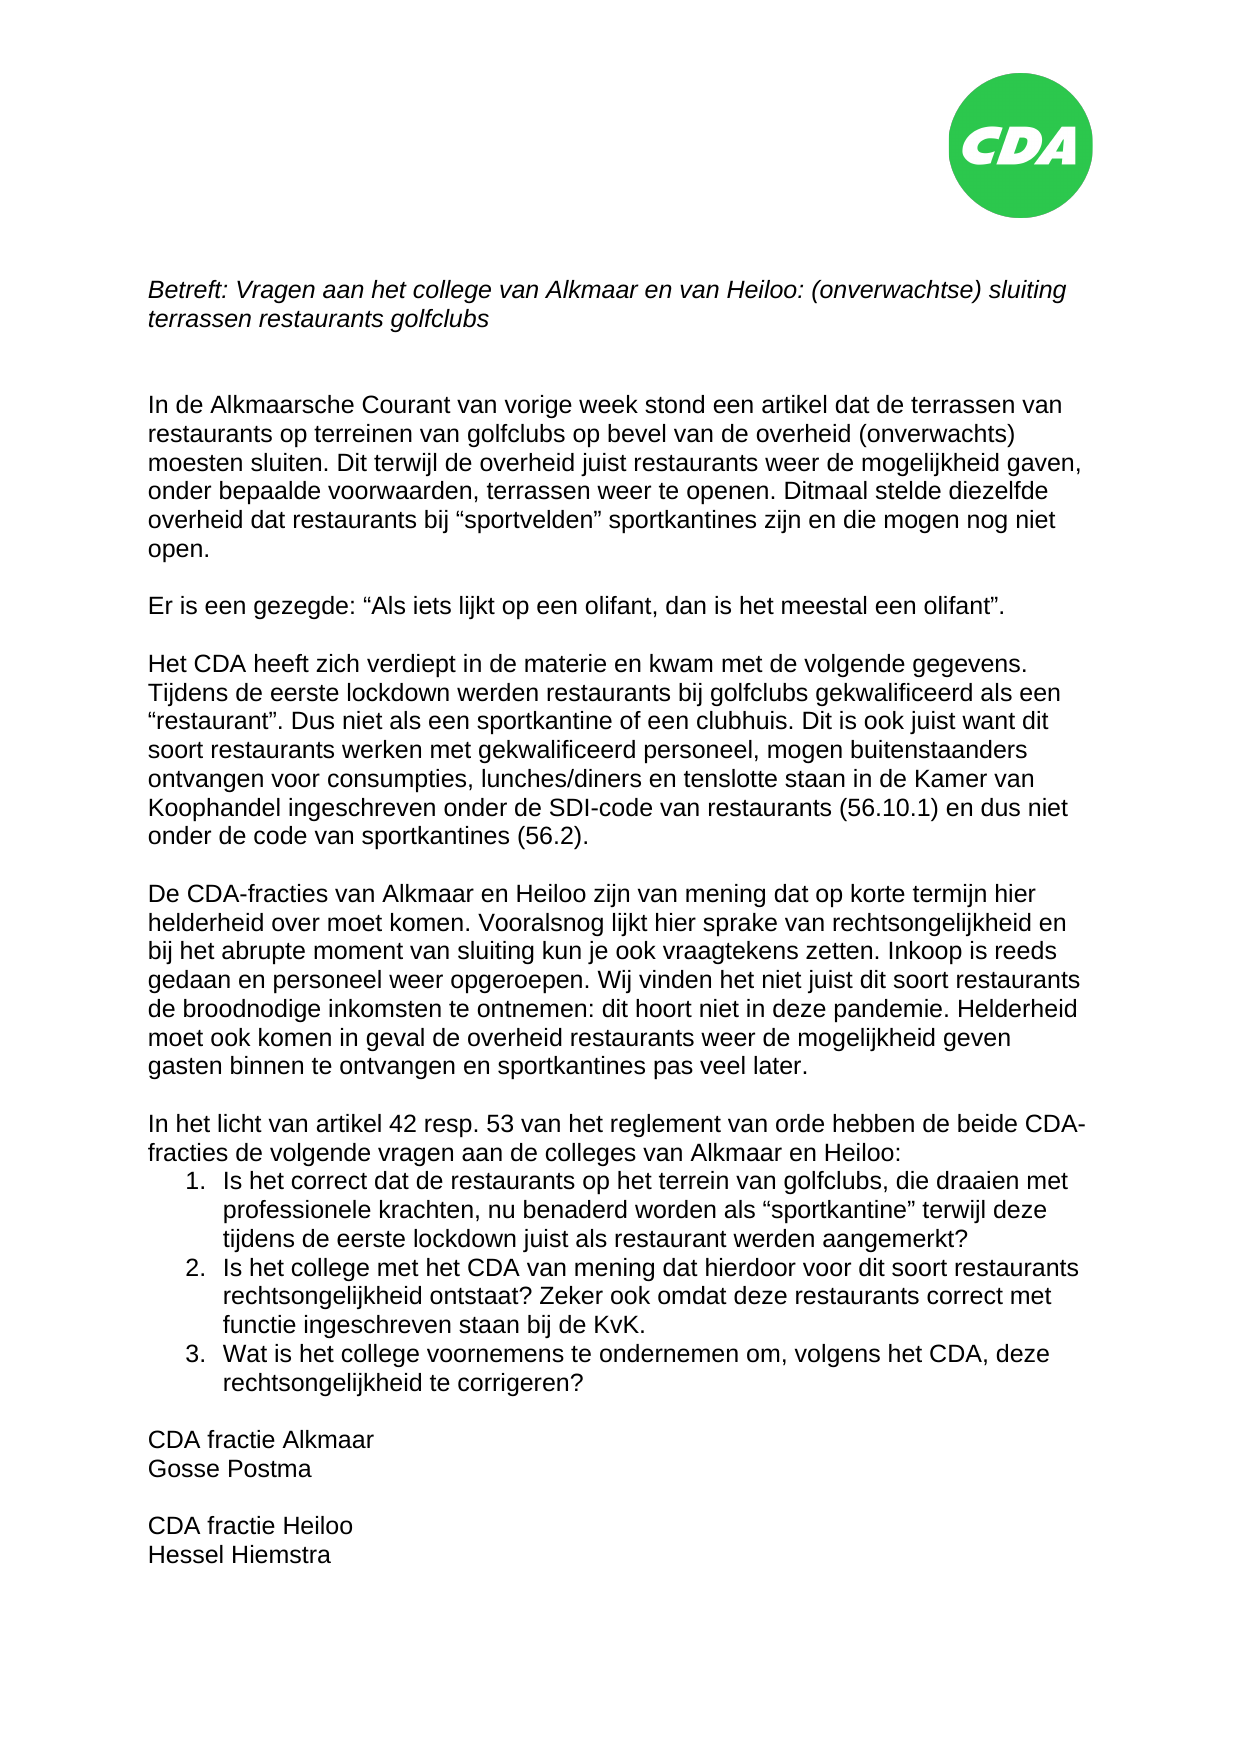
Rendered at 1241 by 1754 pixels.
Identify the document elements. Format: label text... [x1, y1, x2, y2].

text Het CDA heeft zich verdiept in de materie en kwam met de volgende gegevens. Tijdens de eerste lockdown werden restaurants bij golfclubs gekwalificeerd als een “restaurant”. Dus niet als een sportkantine of een clubhuis. Dit is ook juist want dit soort restaurants werken met gekwalificeerd personeel, mogen buitenstaanders ontvangen voor consumpties, lunches/diners en tenslotte staan in de Kamer van Koophandel ingeschreven onder de SDI-code van restaurants (56.10.1) en dus niet onder de code van sportkantines (56.2). [148, 649, 1093, 850]
text Hessel Hiemstra [148, 1540, 1093, 1569]
text Gosse Postma [148, 1454, 1093, 1482]
picture [948, 73, 1093, 218]
list Is het college met het CDA van mening dat hierdoor voor dit soort restaurants rechtsongelijkheid ontstaat? Zeker ook omdat deze restaurants correct met functie ingeschreven staan bij de KvK. [185, 1252, 1093, 1339]
text CDA fractie Alkmaar [148, 1425, 1093, 1454]
text De CDA-fracties van Alkmaar en Heiloo zijn van mening dat op korte termijn hier helderheid over moet komen. Vooralsnog lijkt hier sprake van rechtsongelijkheid en bij het abrupte moment van sluiting kun je ook vraagtekens zetten. Inkoop is reeds gedaan en personeel weer opgeroepen. Wij vinden het niet juist dit soort restaurants de broodnodige inkomsten te ontnemen: dit hoort niet in deze pandemie. Helderheid moet ook komen in geval de overheid restaurants weer de mogelijkheid geven gasten binnen te ontvangen en sportkantines pas veel later. [148, 879, 1093, 1080]
text Betreft: Vragen aan het college van Alkmaar en van Heiloo: (onverwachtse) sluiting terrassen restaurants golfclubs [148, 275, 1093, 332]
text Er is een gezegde: “Als iets lijkt op een olifant, dan is het meestal een olifant”. [148, 591, 1093, 620]
text CDA fractie Heiloo [148, 1511, 1093, 1540]
list Wat is het college voornemens te ondernemen om, volgens het CDA, deze rechtsongelijkheid te corrigeren? [185, 1339, 1093, 1396]
text In het licht van artikel 42 resp. 53 van het reglement van orde hebben de beide CDA-fracties de volgende vragen aan de colleges van Alkmaar en Heiloo: [148, 1109, 1093, 1166]
list Is het correct dat de restaurants op het terrein van golfclubs, die draaien met professionele krachten, nu benaderd worden als “sportkantine” terwijl deze tijdens de eerste lockdown juist als restaurant werden aangemerkt? [185, 1166, 1093, 1252]
text In de Alkmaarsche Courant van vorige week stond een artikel dat de terrassen van restaurants op terreinen van golfclubs op bevel van de overheid (onverwachts) moesten sluiten. Dit terwijl de overheid juist restaurants weer de mogelijkheid gaven, onder bepaalde voorwaarden, terrassen weer te openen. Ditmaal stelde diezelfde overheid dat restaurants bij “sportvelden” sportkantines zijn en die mogen nog niet open. [148, 390, 1093, 562]
